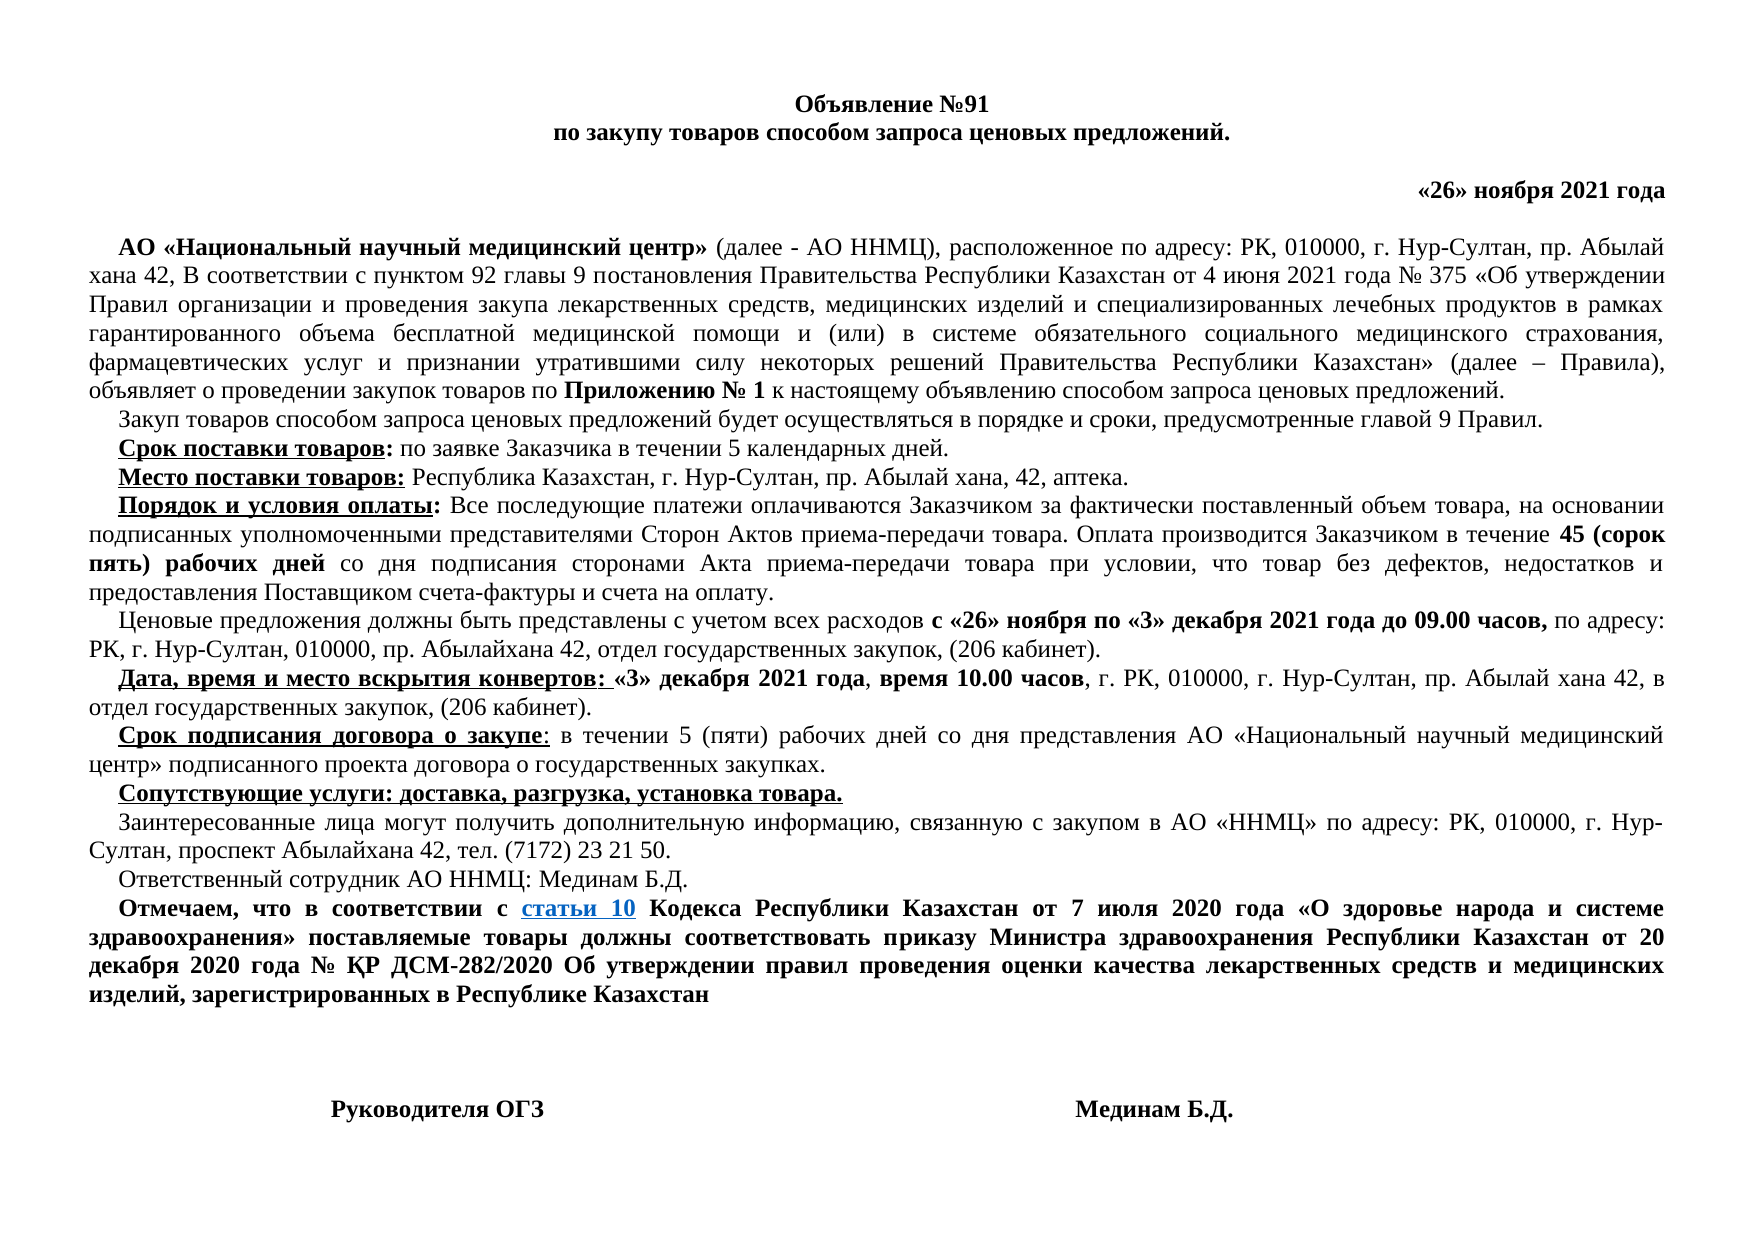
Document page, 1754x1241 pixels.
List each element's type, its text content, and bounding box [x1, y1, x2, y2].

text «26» ноября 2021 года [88, 175, 1665, 204]
text Порядок и условия оплаты: Все последующие платежи оплачиваются Заказчиком за фактически поставленный объем товара, на основании подписанных уполномоченными представителями Сторон Актов приема-передачи товара. Оплата производится Заказчиком в течение 45 (сорок пять) рабочих дней со дня подписания сторонами Акта приема-передачи товара при условии, что товар без дефектов, недостатков и предоставления Поставщиком счета-фактуры и счета на оплату. [88, 490, 1665, 605]
text Срок поставки товаров: по заявке Заказчика в течении 5 календарных дней. [88, 433, 1665, 462]
text Место поставки товаров: Республика Казахстан, г. Нур-Султан, пр. Абылай хана, 42, аптека. [88, 462, 1665, 490]
text АО «Национальный научный медицинский центр» (далее - АО ННМЦ), расположенное по адресу: РК, 010000, г. Нур-Султан, пр. Абылай хана 42, В соответствии с пунктом 92 главы 9 постановления Правительства Республики Казахстан от 4 июня 2021 года № 375 «Об утверждении Правил организации и проведения закупа лекарственных средств, медицинских изделий и специализированных лечебных продуктов в рамках гарантированного объема бесплатной медицинской помощи и (или) в системе обязательного социального медицинского страхования, фармацевтических услуг и признании утратившими силу некоторых решений Правительства Республики Казахстан» (далее – Правила), объявляет о проведении закупок товаров по Приложению № 1 к настоящему объявлению способом запроса ценовых предложений. [88, 232, 1665, 404]
text Срок подписания договора о закупе: в течении 5 (пяти) рабочих дней со дня представления АО «Национальный научный медицинский центр» подписанного проекта договора о государственных закупках. [88, 720, 1665, 778]
text Дата, время и место вскрытия конвертов: «3» декабря 2021 года, время 10.00 часов, г. РК, 010000, г. Нур-Султан, пр. Абылай хана 42, в отдел государственных закупок, (206 кабинет). [88, 663, 1665, 720]
text Заинтересованные лица могут получить дополнительную информацию, связанную с закупом в АО «ННМЦ» по адресу: РК, 010000, г. Нур-Султан, проспект Абылайхана 42, тел. (7172) 23 21 50. [88, 807, 1665, 864]
text Закуп товаров способом запроса ценовых предложений будет осуществляться в порядке и сроки, предусмотренные главой 9 Правил. [88, 404, 1665, 433]
text по закупу товаров способом запроса ценовых предложений. [88, 117, 1665, 146]
text Отмечаем, что в соответствии с статьи 10 Кодекса Республики Казахстан от 7 июля 2020 года «О здоровье народа и системе здравоохранения» поставляемые товары должны соответствовать приказу Министра здравоохранения Республики Казахстан от 20 декабря 2020 года № ҚР ДСМ-282/2020 Об утверждении правил проведения оценки качества лекарственных средств и медицинских изделий, зарегистрированных в Республике Казахстан [88, 893, 1665, 1008]
text Объявление №91 [88, 89, 1665, 117]
text Ответственный сотрудник АО ННМЦ: Мединам Б.Д. [88, 864, 1665, 893]
text Сопутствующие услуги: доставка, разгрузка, установка товара. [88, 778, 1665, 807]
text Руководителя ОГЗ Мединам Б.Д. [88, 1094, 1665, 1123]
text Ценовые предложения должны быть представлены с учетом всех расходов с «26» ноября по «3» декабря 2021 года до 09.00 часов, по адресу: РК, г. Нур-Султан, 010000, пр. Абылайхана 42, отдел государственных закупок, (206 кабинет). [88, 605, 1665, 663]
